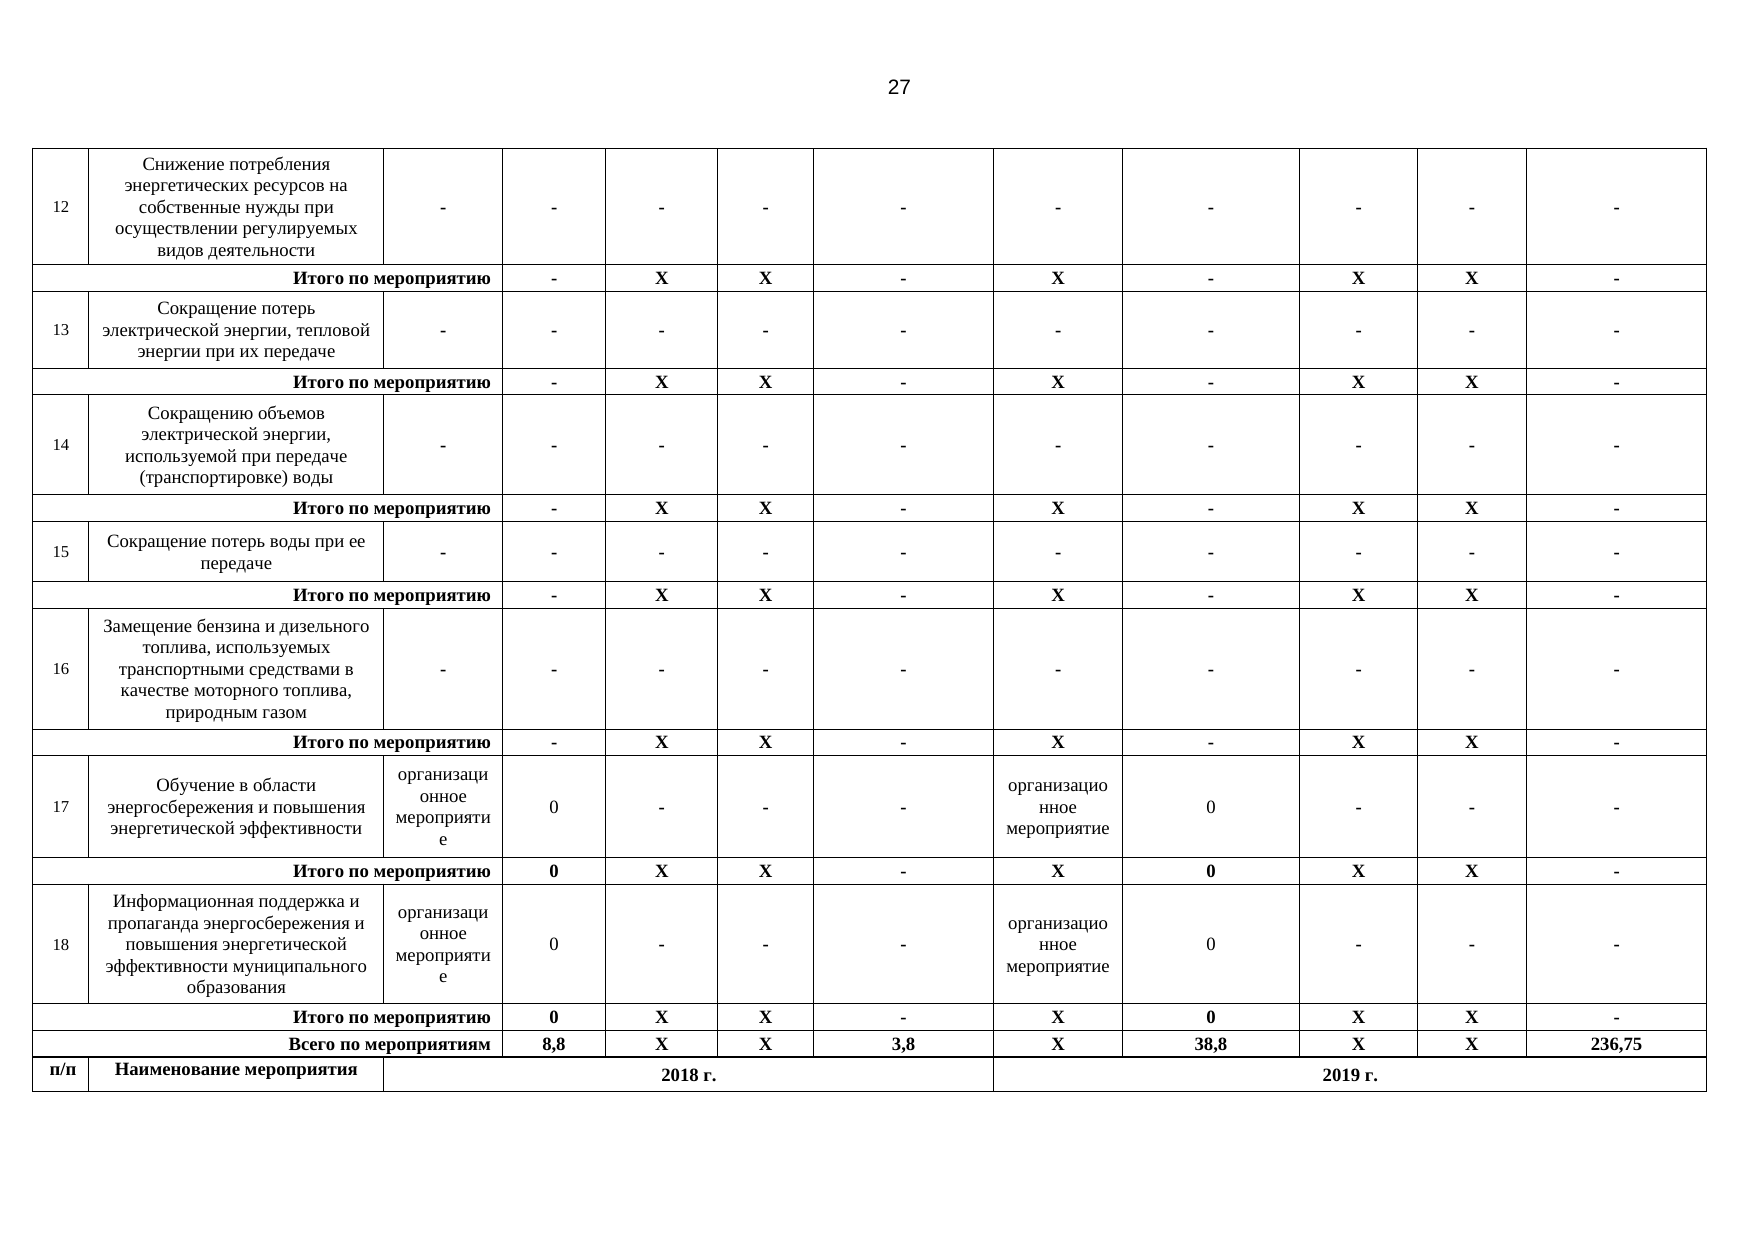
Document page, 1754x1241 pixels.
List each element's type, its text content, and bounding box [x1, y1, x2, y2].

table_cell организационное мероприятие [384, 885, 502, 1003]
table_cell Всего по мероприятиям [33, 1031, 502, 1056]
table_cell - [814, 369, 993, 394]
table_cell - [1418, 522, 1526, 581]
table_cell - [994, 149, 1122, 264]
table_cell 0 [503, 885, 605, 1003]
table_cell Х [718, 730, 813, 755]
table_cell - [384, 395, 502, 494]
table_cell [89, 1058, 383, 1091]
table_cell - [994, 395, 1122, 494]
table_cell - [718, 522, 813, 581]
table_cell - [1418, 609, 1526, 728]
table_cell 18 [33, 885, 88, 1003]
table_cell 13 [33, 292, 88, 367]
table_cell Х [1418, 582, 1526, 608]
table_cell Сокращению объемов электрической энергии, используемой при передаче (транспортировке) воды [89, 395, 383, 494]
table_cell - [1123, 149, 1299, 264]
table_cell - [1527, 495, 1706, 521]
table_cell Х [718, 369, 813, 394]
table_cell организационное мероприятие [994, 756, 1122, 857]
table_cell Х [606, 582, 717, 608]
table_cell Х [606, 730, 717, 755]
table_cell Итого по мероприятию [33, 858, 502, 883]
table_cell - [1527, 582, 1706, 608]
table_cell - [1123, 582, 1299, 608]
table_cell Х [994, 495, 1122, 521]
table_cell - [384, 609, 502, 728]
table_cell - [1123, 265, 1299, 291]
table_cell - [814, 609, 993, 728]
table_cell - [718, 609, 813, 728]
table_cell Х [1418, 858, 1526, 883]
table_cell - [1300, 522, 1417, 581]
table_cell - [503, 292, 605, 367]
table_cell Итого по мероприятию [33, 730, 502, 755]
table_cell Х [994, 265, 1122, 291]
table_cell - [503, 265, 605, 291]
table_cell - [606, 756, 717, 857]
table_cell Х [606, 1031, 717, 1056]
table_cell 0 [503, 1004, 605, 1030]
table_cell 38,8 [1123, 1031, 1299, 1056]
table_cell Х [994, 1031, 1122, 1056]
table_cell Снижение потребления энергетических ресурсов на собственные нужды при осуществлении регулируемых видов деятельности [89, 149, 383, 264]
table_cell - [1123, 609, 1299, 728]
table_cell - [814, 582, 993, 608]
table_cell - [1300, 609, 1417, 728]
table_cell 14 [33, 395, 88, 494]
table_cell 3,8 [814, 1031, 993, 1056]
table_cell 0 [503, 756, 605, 857]
table_cell Х [1300, 369, 1417, 394]
table_cell 0 [503, 858, 605, 883]
table_cell Х [606, 265, 717, 291]
table_cell - [814, 395, 993, 494]
table_cell - [718, 149, 813, 264]
table_cell - [1527, 756, 1706, 857]
table_cell - [606, 395, 717, 494]
table_cell - [1300, 756, 1417, 857]
table_cell Х [994, 730, 1122, 755]
table_cell Х [718, 495, 813, 521]
table_cell - [718, 885, 813, 1003]
table_cell 0 [1123, 1004, 1299, 1030]
table_cell - [1527, 858, 1706, 883]
table_cell Х [1300, 730, 1417, 755]
table_cell 236,75 [1527, 1031, 1706, 1056]
table_cell Сокращение потерь электрической энергии, тепловой энергии при их передаче [89, 292, 383, 367]
table_cell Х [1418, 730, 1526, 755]
table_cell - [606, 292, 717, 367]
table_cell Х [994, 1004, 1122, 1030]
table_cell Х [994, 582, 1122, 608]
table_cell Х [606, 858, 717, 883]
table_cell Х [994, 369, 1122, 394]
table_cell - [606, 522, 717, 581]
table_cell - [1123, 292, 1299, 367]
table_cell - [814, 149, 993, 264]
table_cell - [606, 149, 717, 264]
table_cell - [1418, 756, 1526, 857]
table_cell Х [994, 858, 1122, 883]
table_cell - [384, 292, 502, 367]
table_cell - [503, 522, 605, 581]
table_cell - [503, 730, 605, 755]
table_cell - [503, 149, 605, 264]
table_cell 0 [1123, 756, 1299, 857]
table_cell - [384, 149, 502, 264]
table_cell 0 [1123, 885, 1299, 1003]
table_cell Сокращение потерь воды при ее передаче [89, 522, 383, 581]
table_cell - [1527, 885, 1706, 1003]
table_cell Обучение в области энергосбережения и повышения энергетической эффективности [89, 756, 383, 857]
table_cell - [1418, 149, 1526, 264]
table_cell Х [1300, 1031, 1417, 1056]
table_cell - [994, 522, 1122, 581]
table_cell - [814, 292, 993, 367]
table_cell - [503, 369, 605, 394]
table_cell организационное мероприятие [384, 756, 502, 857]
table_cell организационное мероприятие [994, 885, 1122, 1003]
table_cell - [1300, 395, 1417, 494]
table_cell - [1527, 1004, 1706, 1030]
table_cell 12 [33, 149, 88, 264]
table_cell - [718, 756, 813, 857]
table_cell Х [606, 1004, 717, 1030]
table_cell Х [1300, 582, 1417, 608]
table_cell - [1300, 885, 1417, 1003]
table_cell - [503, 395, 605, 494]
table_cell Х [1300, 1004, 1417, 1030]
table_cell - [814, 730, 993, 755]
table_cell - [1123, 730, 1299, 755]
table_cell Х [1300, 495, 1417, 521]
table_cell Х [1418, 265, 1526, 291]
table_cell Итого по мероприятию [33, 369, 502, 394]
table_cell - [994, 292, 1122, 367]
table_cell - [1527, 149, 1706, 264]
table_cell Итого по мероприятию [33, 495, 502, 521]
table_cell - [606, 885, 717, 1003]
table_cell - [814, 1004, 993, 1030]
table_cell Х [718, 858, 813, 883]
table_cell - [1527, 730, 1706, 755]
table_cell - [606, 609, 717, 728]
table_cell Х [718, 1004, 813, 1030]
table_cell - [503, 495, 605, 521]
table_cell - [718, 292, 813, 367]
table_cell - [718, 395, 813, 494]
table_cell 15 [33, 522, 88, 581]
table_cell - [1418, 292, 1526, 367]
table_cell - [1123, 522, 1299, 581]
table_cell - [384, 522, 502, 581]
table_cell 0 [1123, 858, 1299, 883]
table_cell - [814, 522, 993, 581]
table_cell Х [606, 369, 717, 394]
table_cell - [1418, 885, 1526, 1003]
table_cell - [1527, 265, 1706, 291]
table_cell - [503, 609, 605, 728]
table_cell Х [1300, 265, 1417, 291]
table_cell - [1123, 395, 1299, 494]
table_cell - [1300, 292, 1417, 367]
table_cell - [1527, 395, 1706, 494]
table_cell - [1527, 369, 1706, 394]
table_cell - [814, 495, 993, 521]
table_cell Х [718, 582, 813, 608]
table_cell Итого по мероприятию [33, 582, 502, 608]
table_cell 2019 г. [994, 1058, 1706, 1091]
table_cell - [1527, 522, 1706, 581]
table_cell Х [606, 495, 717, 521]
table_cell - [1123, 369, 1299, 394]
table_cell - [1418, 395, 1526, 494]
table_cell - [814, 858, 993, 883]
table_cell - [1527, 292, 1706, 367]
table_cell Х [1418, 369, 1526, 394]
table_cell Х [718, 1031, 813, 1056]
table_cell п/п [33, 1058, 88, 1091]
table_cell Итого по мероприятию [33, 1004, 502, 1030]
table_cell 17 [33, 756, 88, 857]
table_cell 2018 г. [384, 1058, 993, 1091]
table_cell Х [1418, 1004, 1526, 1030]
table_cell Х [718, 265, 813, 291]
table_cell - [814, 756, 993, 857]
table_cell 16 [33, 609, 88, 728]
table_cell Х [1418, 1031, 1526, 1056]
table_cell Замещение бензина и дизельного топлива, используемых транспортными средствами в качестве моторного топлива, природным газом [89, 609, 383, 728]
table_cell - [814, 885, 993, 1003]
table_cell 8,8 [503, 1031, 605, 1056]
table_cell Х [1300, 858, 1417, 883]
table_cell - [814, 265, 993, 291]
table_cell Х [1418, 495, 1526, 521]
table_cell - [1300, 149, 1417, 264]
table_cell Итого по мероприятию [33, 265, 502, 291]
table_cell - [503, 582, 605, 608]
table_cell - [1123, 495, 1299, 521]
table_cell Информационная поддержка и пропаганда энергосбережения и повышения энергетической эффективности муниципального образования [89, 885, 383, 1003]
table_cell - [994, 609, 1122, 728]
table_cell - [1527, 609, 1706, 728]
